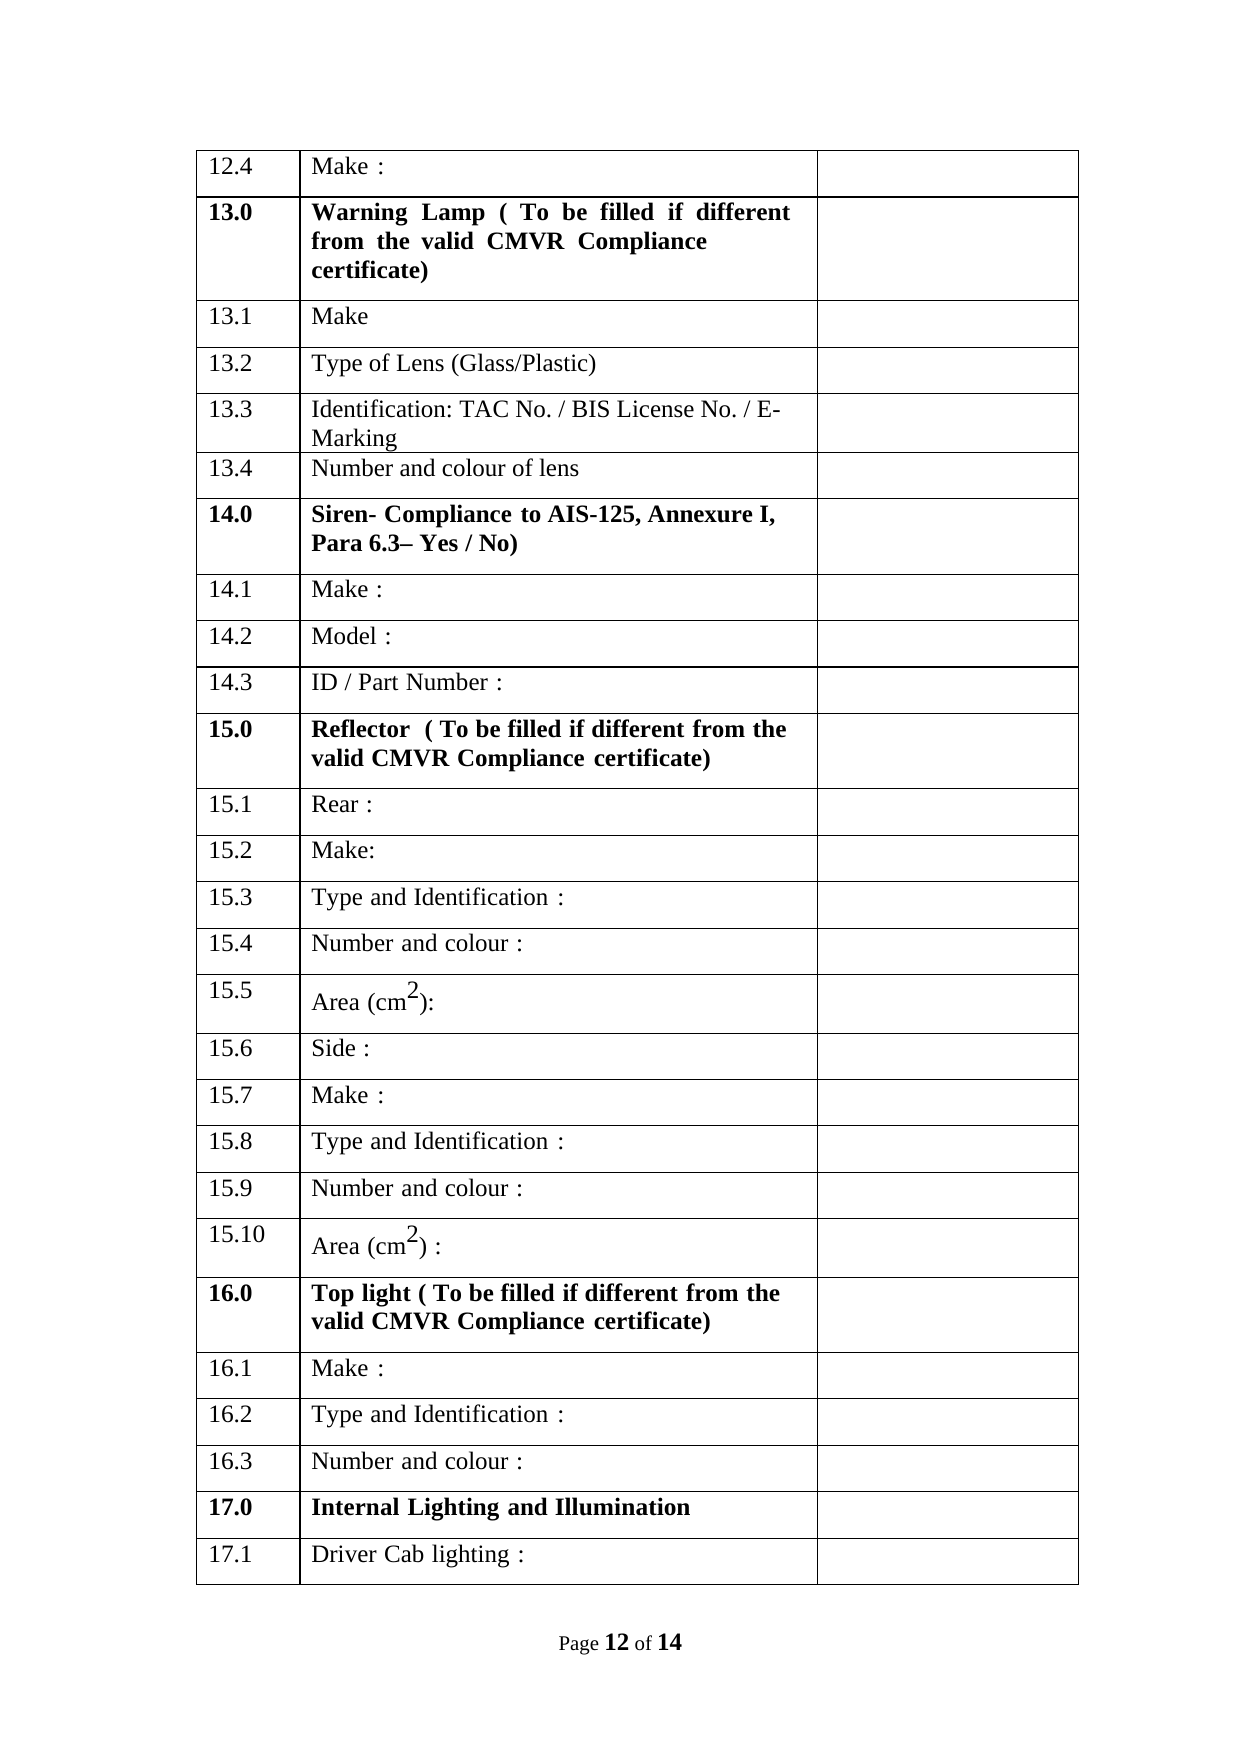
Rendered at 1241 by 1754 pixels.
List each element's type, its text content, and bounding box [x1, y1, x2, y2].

table_cell Type and Identification : [301, 882, 817, 927]
table_cell [818, 836, 1078, 881]
table_cell [818, 1278, 1078, 1352]
table_cell Number and colour : [301, 1446, 817, 1491]
table_cell [818, 929, 1078, 974]
table_cell 15.9 [197, 1173, 299, 1218]
table_cell Make : [301, 575, 817, 620]
table_cell 14.0 [197, 499, 299, 573]
table_cell 13.0 [197, 198, 299, 300]
table_cell Make [301, 301, 817, 347]
table_cell 15.7 [197, 1080, 299, 1125]
table_cell Model : [301, 621, 817, 666]
table_cell 14.2 [197, 621, 299, 666]
table_cell [818, 1173, 1078, 1218]
table_cell Rear : [301, 789, 817, 834]
table_cell 15.4 [197, 929, 299, 974]
table_cell [818, 1539, 1078, 1584]
table_cell Number and colour of lens [301, 453, 817, 498]
table_cell 13.4 [197, 453, 299, 498]
table_cell [818, 621, 1078, 666]
table_cell Make : [301, 151, 817, 196]
table_cell 15.3 [197, 882, 299, 927]
table_cell [818, 394, 1078, 452]
table_cell Area (cm2) : [301, 1219, 817, 1277]
table_cell Warning Lamp ( To be filled if different from the valid CMVR Compliance certificate) [301, 198, 817, 300]
table_cell 15.10 [197, 1219, 299, 1277]
table_cell Driver Cab lighting : [301, 1539, 817, 1584]
table_cell 15.8 [197, 1126, 299, 1172]
table_cell [818, 1219, 1078, 1277]
table_cell 13.3 [197, 394, 299, 452]
table_cell 15.1 [197, 789, 299, 834]
table_cell [818, 975, 1078, 1032]
table_cell 15.0 [197, 714, 299, 788]
table_cell Number and colour : [301, 1173, 817, 1218]
table_cell [818, 1492, 1078, 1538]
table_cell Side : [301, 1034, 817, 1079]
table_cell [818, 301, 1078, 347]
table_cell Identification: TAC No. / BIS License No. / E- Marking [301, 394, 817, 452]
table_cell Area (cm2): [301, 975, 817, 1032]
table_cell [818, 453, 1078, 498]
table_cell Make : [301, 1080, 817, 1125]
table_cell 12.4 [197, 151, 299, 196]
table_cell [818, 1126, 1078, 1172]
table_cell [818, 499, 1078, 573]
table_cell [818, 575, 1078, 620]
table_cell 15.6 [197, 1034, 299, 1079]
table_cell [818, 714, 1078, 788]
table_cell 14.3 [197, 668, 299, 713]
table_cell 16.1 [197, 1353, 299, 1398]
table_cell 15.2 [197, 836, 299, 881]
table_cell [818, 198, 1078, 300]
table_cell [818, 1399, 1078, 1445]
table_cell Top light ( To be filled if different from the valid CMVR Compliance certificate) [301, 1278, 817, 1352]
table_cell [818, 1353, 1078, 1398]
table_cell Make : [301, 1353, 817, 1398]
table_cell ID / Part Number : [301, 668, 817, 713]
table_cell 17.0 [197, 1492, 299, 1538]
table_cell 15.5 [197, 975, 299, 1032]
table_cell Siren- Compliance to AIS-125, Annexure I, Para 6.3– Yes / No) [301, 499, 817, 573]
table_cell [818, 1446, 1078, 1491]
table_cell Make: [301, 836, 817, 881]
table_cell [818, 882, 1078, 927]
table_cell Type of Lens (Glass/Plastic) [301, 348, 817, 393]
table_cell Type and Identification : [301, 1399, 817, 1445]
table_cell Number and colour : [301, 929, 817, 974]
table_cell [818, 348, 1078, 393]
table_cell 16.0 [197, 1278, 299, 1352]
table_cell 14.1 [197, 575, 299, 620]
table_cell 16.2 [197, 1399, 299, 1445]
table_cell [818, 151, 1078, 196]
table_cell 13.2 [197, 348, 299, 393]
table_cell Reflector ( To be filled if different from the valid CMVR Compliance certificate) [301, 714, 817, 788]
table_cell 16.3 [197, 1446, 299, 1491]
table_cell [818, 668, 1078, 713]
table_cell 13.1 [197, 301, 299, 347]
table_cell 17.1 [197, 1539, 299, 1584]
table_cell Type and Identification : [301, 1126, 817, 1172]
table_cell [818, 1034, 1078, 1079]
table_cell [818, 1080, 1078, 1125]
table_cell [818, 789, 1078, 834]
table_cell Internal Lighting and Illumination [301, 1492, 817, 1538]
